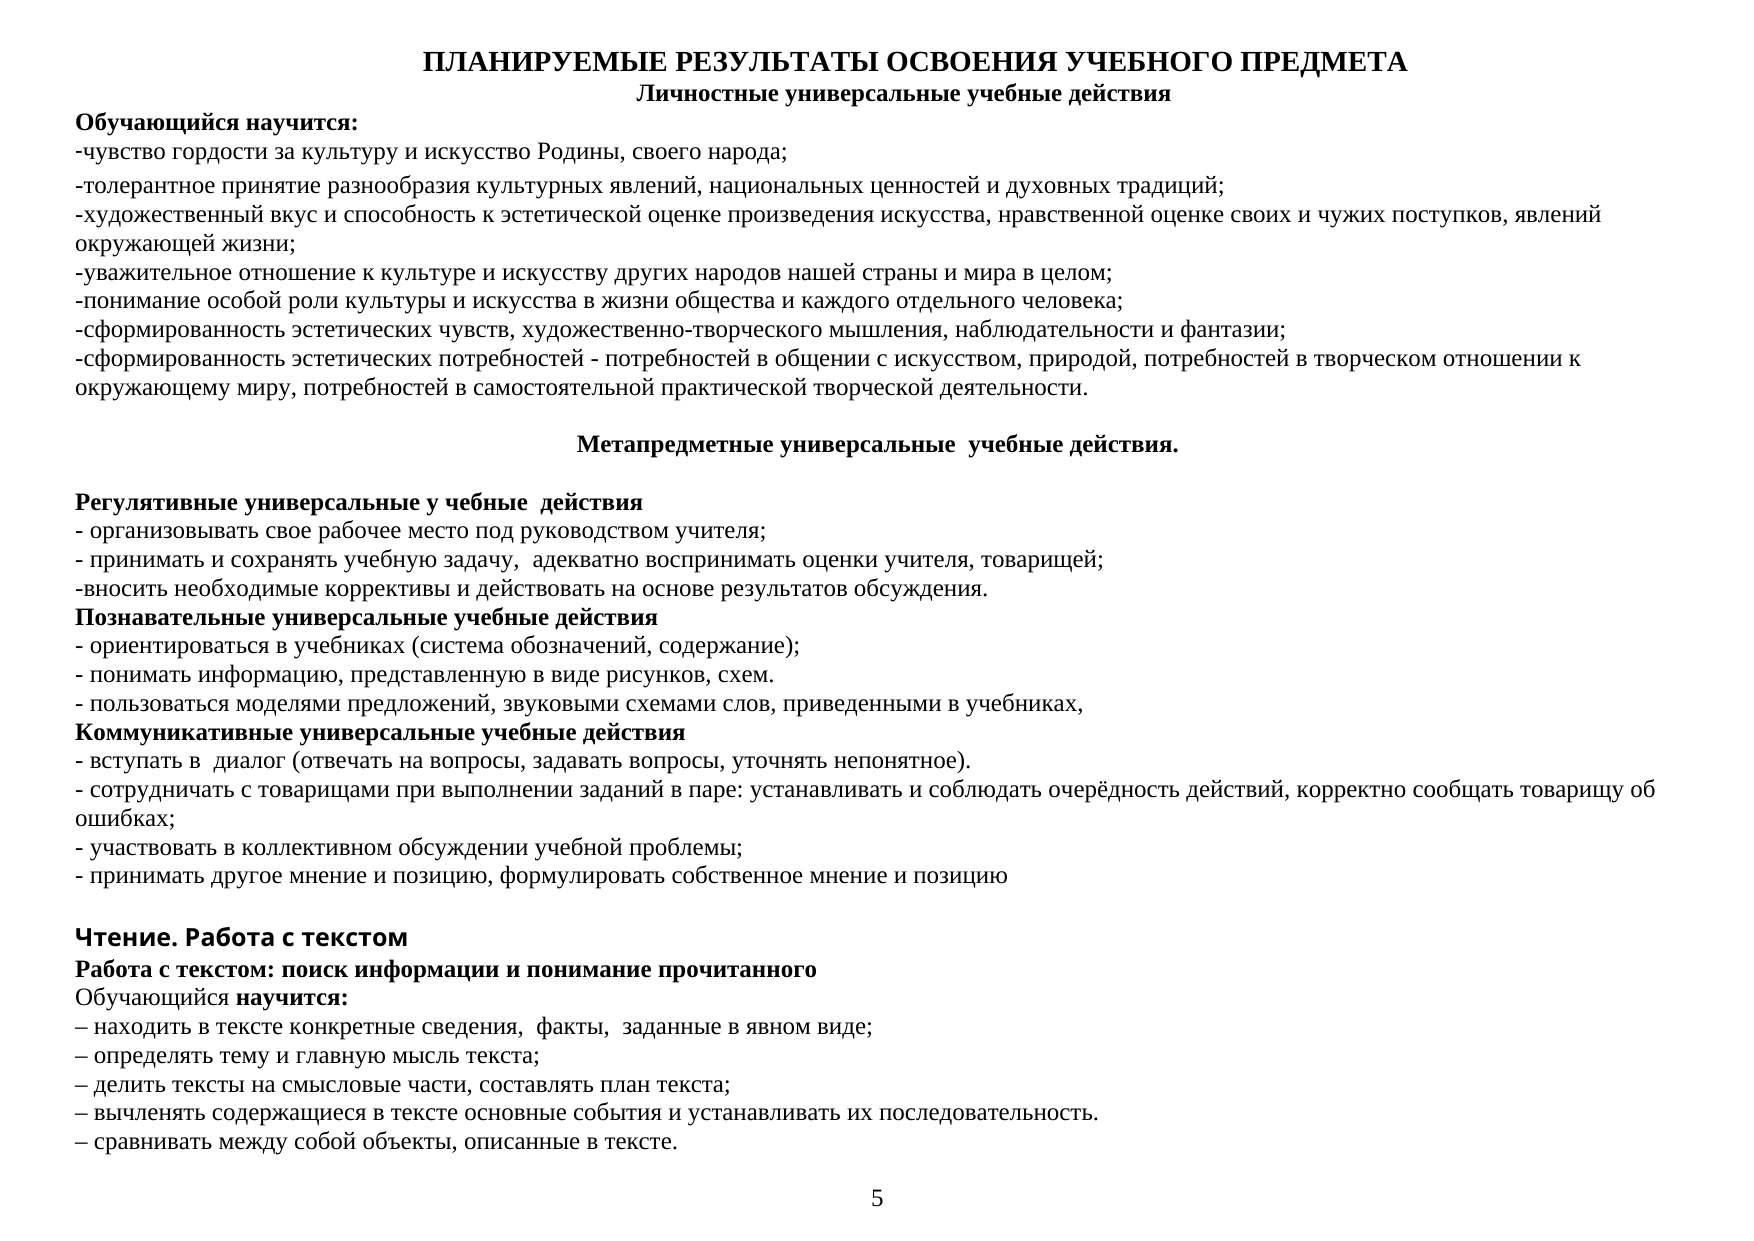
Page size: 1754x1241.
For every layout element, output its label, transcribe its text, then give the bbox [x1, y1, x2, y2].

text ПЛАНИРУЕМЫЕ Результаты освоения учебного предмета [77, 44, 1678, 78]
text Метапредметные универсальные учебные действия. [78, 429, 1677, 458]
text Коммуникативные универсальные учебные действия [75, 717, 1679, 745]
text - принимать другое мнение и позицию, формулировать собственное мнение и позицию [75, 860, 1677, 889]
text - ориентироваться в учебниках (система обозначений, содержание); [75, 630, 1679, 659]
text Познавательные универсальные учебные действия [75, 602, 1679, 630]
text - сотрудничать с товарищами при выполнении заданий в паре: устанавливать и соблюдать очерёдность действий, корректно сообщать товарищу об ошибках; [75, 774, 1679, 832]
text - участвовать в коллективном обсуждении учебной проблемы; [75, 832, 1679, 860]
text - понимать информацию, представленную в виде рисунков, схем. [75, 659, 1679, 688]
text - принимать и сохранять учебную задачу, адекватно воспринимать оценки учителя, товарищей; [75, 544, 1679, 573]
text -чувство гордости за культуру и искусство Родины, своего народа; [75, 135, 1679, 166]
text -сформированность эстетических чувств, художественно-творческого мышления, наблюдательности и фантазии; [75, 314, 1677, 343]
text -вносить необходимые коррективы и действовать на основе результатов обсуждения. [75, 573, 1679, 602]
text - пользоваться моделями предложений, звуковыми схемами слов, приведенными в учебниках, [75, 688, 1679, 717]
text -толерантное принятие разнообразия культурных явлений, национальных ценностей и духовных традиций; [75, 170, 1676, 199]
text -понимание особой роли культуры и искусства в жизни общества и каждого отдельного человека; [75, 285, 1677, 314]
text Обучающийся научится: [75, 107, 1676, 135]
text - вступать в диалог (отвечать на вопросы, задавать вопросы, уточнять непонятное). [75, 745, 1679, 774]
text -уважительное отношение к культуре и искусству других народов нашей страны и мира в целом; [75, 257, 1677, 285]
text - организовывать свое рабочее место под руководством учителя; [75, 515, 1679, 544]
text Личностные универсальные учебные действия [75, 78, 1676, 107]
text -сформированность эстетических потребностей - потребностей в общении с искусством, природой, потребностей в творческом отношении к окружающему миру, потребностей в самостоятельной практической творческой деятельности. [75, 343, 1678, 400]
text Регулятивные универсальные у чебные действия [75, 487, 1679, 515]
text -художественный вкус и способность к эстетической оценке произведения искусства, нравственной оценке своих и чужих поступков, явлений окружающей жизни; [75, 199, 1676, 257]
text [75, 920, 1679, 1155]
